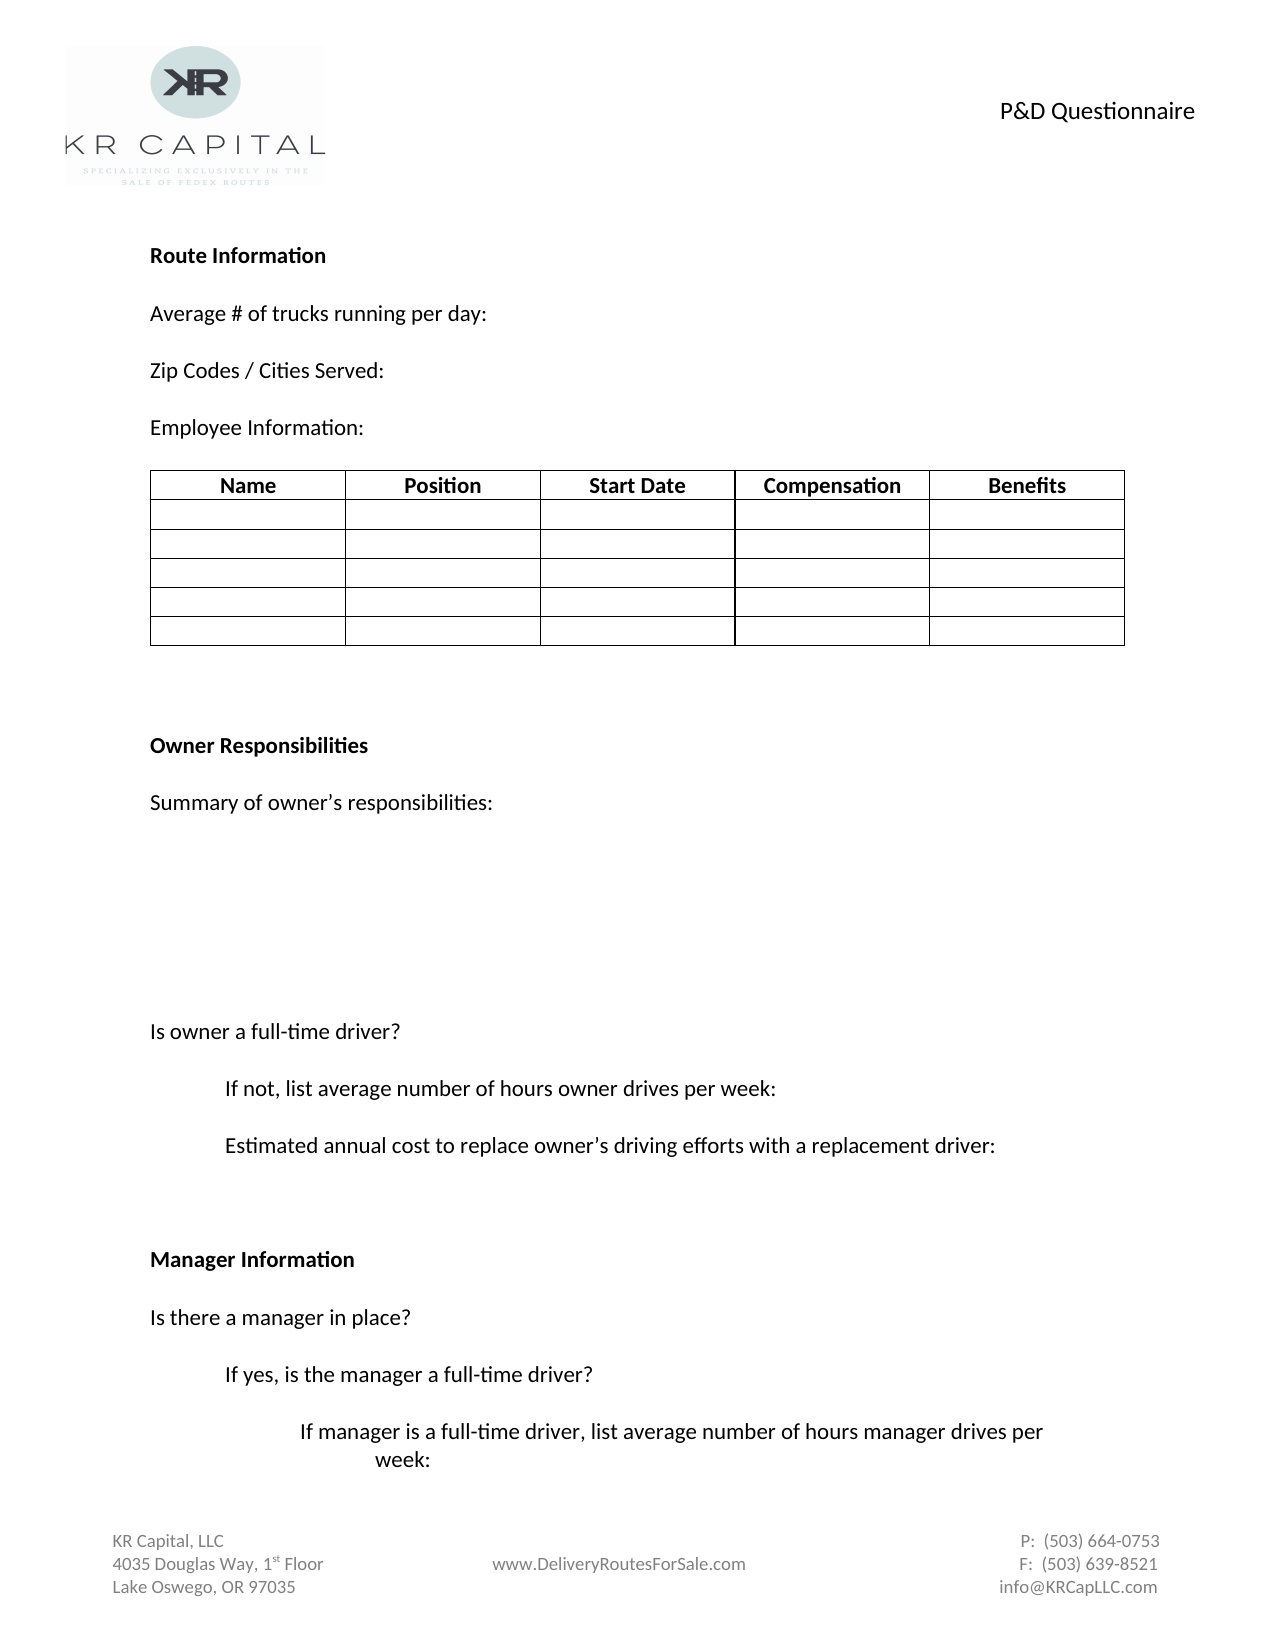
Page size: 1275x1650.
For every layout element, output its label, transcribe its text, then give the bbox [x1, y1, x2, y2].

table_cell [541, 500, 734, 528]
table_cell [541, 617, 734, 645]
table_cell [930, 588, 1124, 616]
table_cell [736, 530, 929, 557]
table_cell [541, 530, 734, 557]
table_header Compensation [736, 471, 929, 499]
table_cell [346, 500, 540, 528]
table_header Position [346, 471, 540, 499]
table_cell [736, 500, 929, 528]
text Zip Codes / Cities Served: [150, 356, 1125, 384]
table_cell [541, 588, 734, 616]
table_cell [346, 530, 540, 557]
table_cell [930, 530, 1124, 557]
text Is there a manager in place? [150, 1303, 1125, 1331]
table_cell [930, 617, 1124, 645]
table_cell [151, 588, 345, 616]
text Owner Responsibilities [150, 703, 1125, 759]
table_header Name [151, 471, 345, 499]
text Estimated annual cost to replace owner’s driving efforts with a replacement driver: [150, 1131, 1125, 1159]
table_cell [151, 617, 345, 645]
table_header Benefits [930, 471, 1124, 499]
text Is owner a full-time driver? [150, 1017, 1125, 1045]
table_header Start Date [541, 471, 734, 499]
text Route Information [150, 213, 1125, 269]
table_cell [736, 588, 929, 616]
text If not, list average number of hours owner drives per week: [150, 1074, 1125, 1102]
table_cell [346, 617, 540, 645]
table_cell [930, 500, 1124, 528]
table_cell [930, 559, 1124, 587]
text Employee Information: [150, 413, 1125, 441]
table_cell [541, 559, 734, 587]
text Average # of trucks running per day: [150, 299, 1125, 327]
text If yes, is the manager a full-time driver? [150, 1360, 1125, 1388]
table_cell [346, 588, 540, 616]
table_cell [151, 500, 345, 528]
text Summary of owner’s responsibilities: [150, 788, 1125, 816]
text If manager is a full-time driver, list average number of hours manager drives per week: [150, 1417, 1125, 1473]
table_cell [736, 559, 929, 587]
picture [65, 46, 325, 185]
table_cell [151, 530, 345, 557]
table_cell [151, 559, 345, 587]
text Manager Information [150, 1246, 1125, 1274]
table_cell [736, 617, 929, 645]
table_cell [346, 559, 540, 587]
